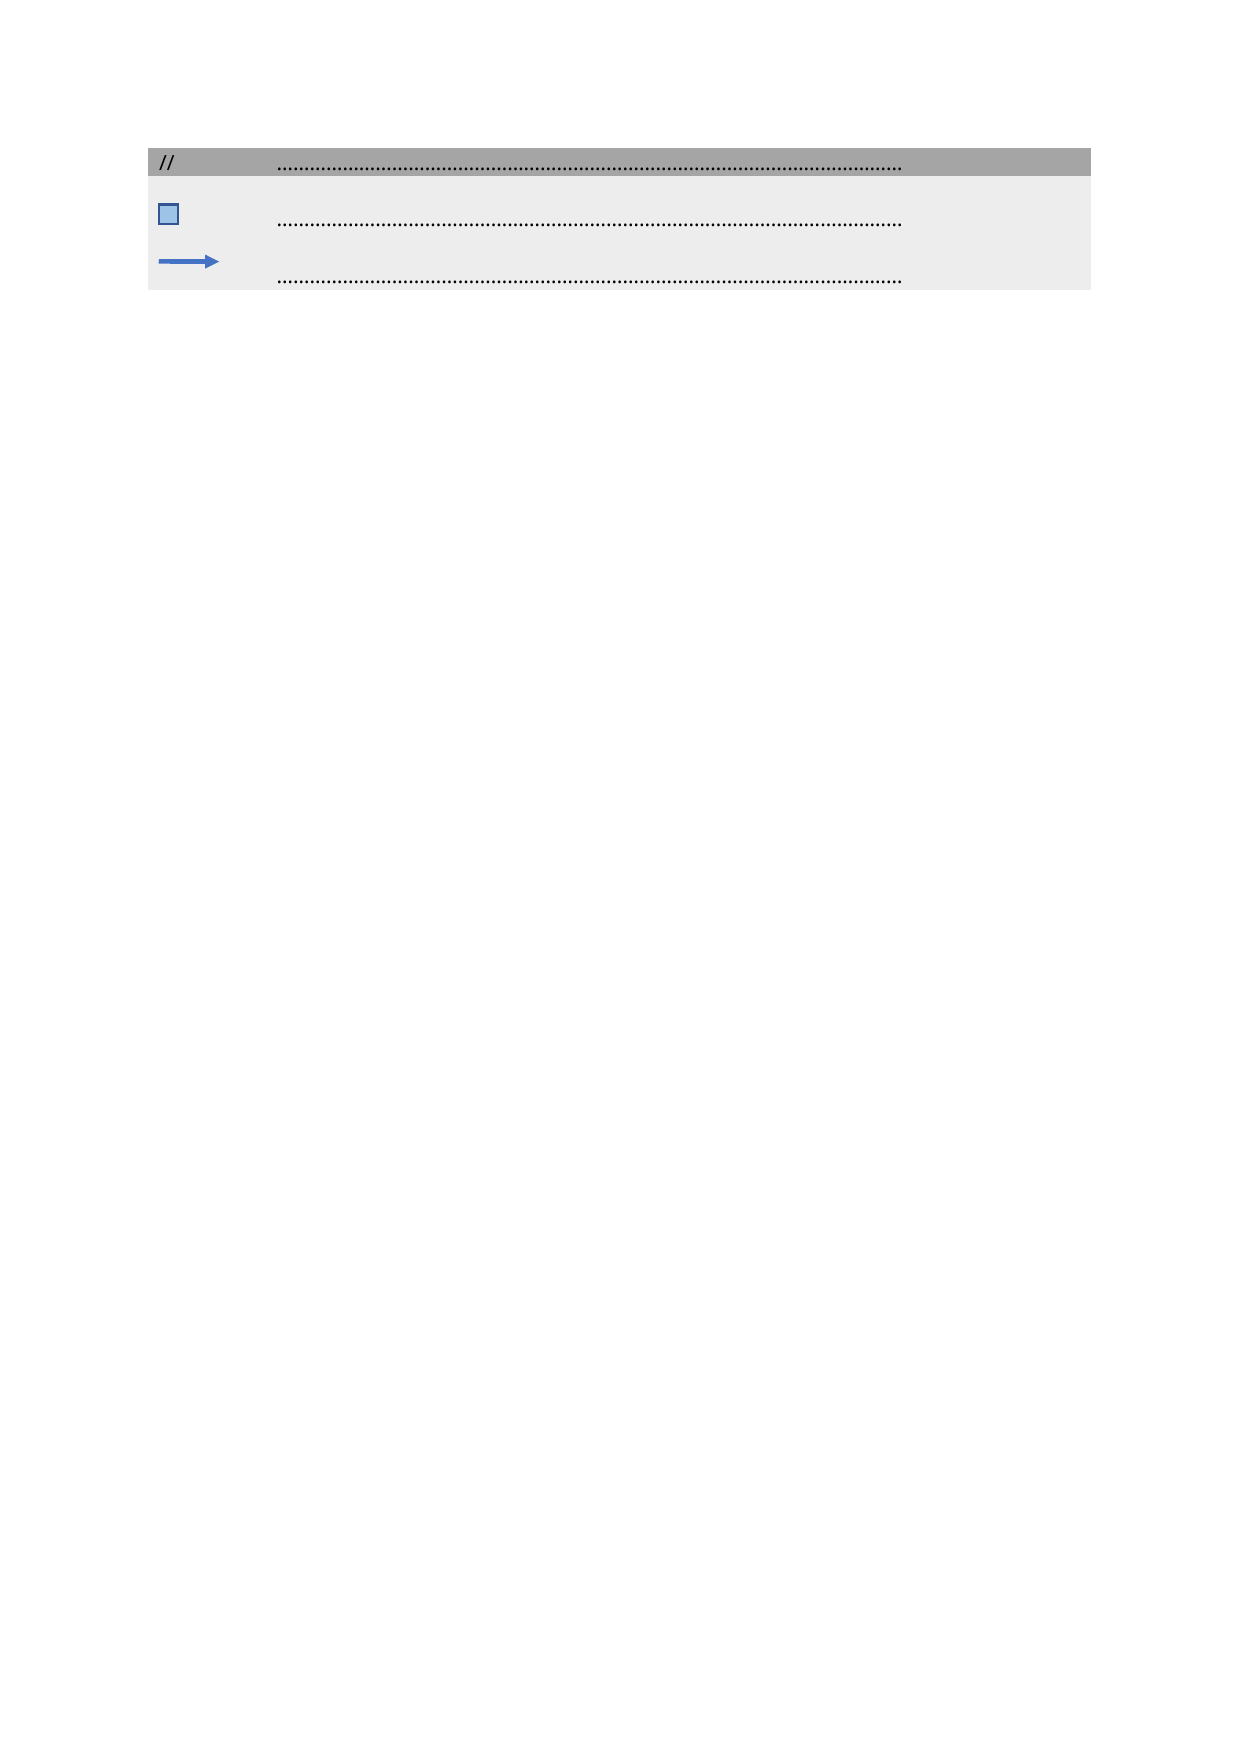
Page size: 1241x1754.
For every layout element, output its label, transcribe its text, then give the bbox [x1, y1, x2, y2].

table_header // [148, 148, 265, 176]
table_cell [148, 176, 265, 233]
table_cell …………………………………………………………………………………………………… [265, 176, 1091, 233]
table_cell [148, 233, 265, 290]
table_header …………………………………………………………………………………………………… [265, 148, 1091, 176]
table_cell …………………………………………………………………………………………………… [265, 233, 1091, 290]
